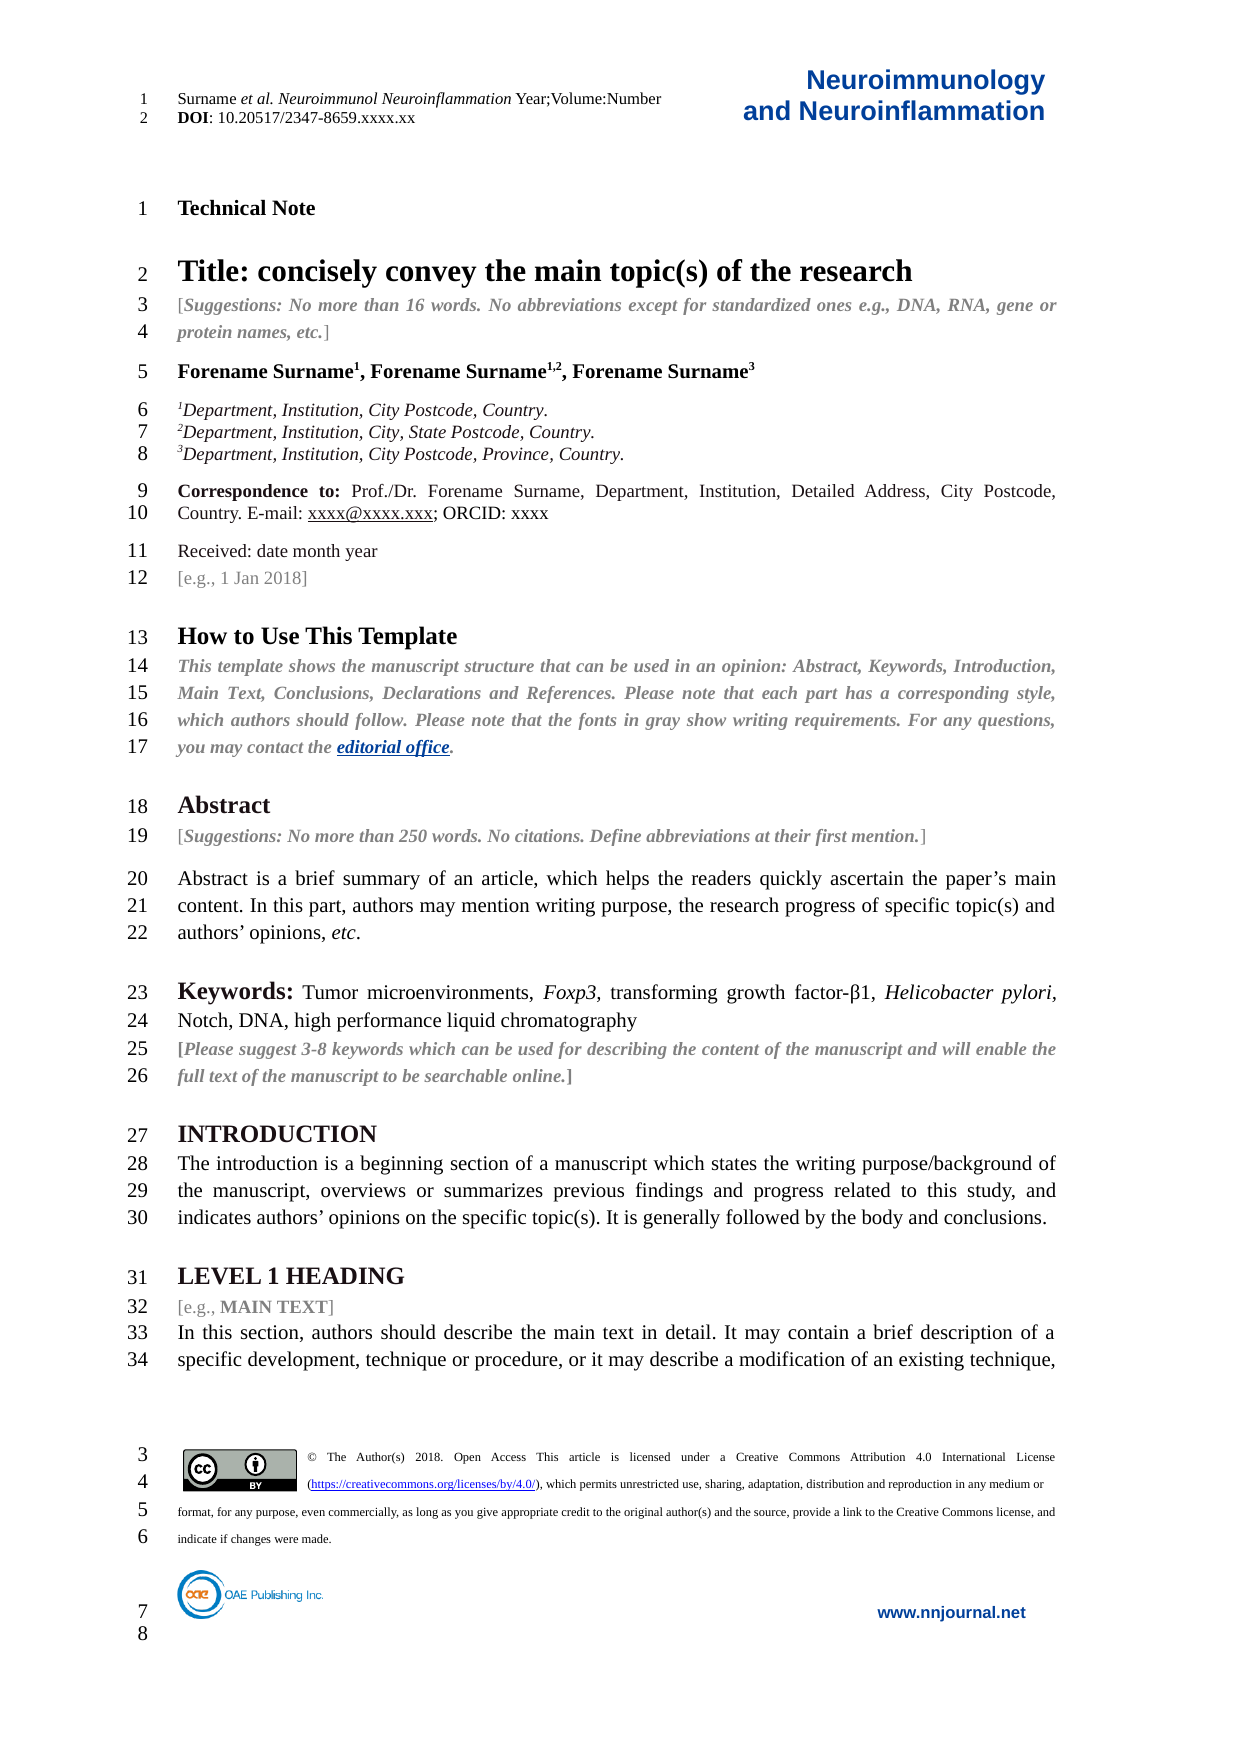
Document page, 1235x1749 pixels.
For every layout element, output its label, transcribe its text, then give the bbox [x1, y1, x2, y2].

text [Suggestions: No more than 16 words. No abbreviations except for standardized ones e.g., DNA, RNA, gene or protein names, etc.] [177, 289, 1057, 343]
text Title: concisely convey the main topic(s) of the research [177, 253, 1057, 289]
text 3Department, Institution, City Postcode, Province, Country. [177, 442, 1057, 464]
text 1Department, Institution, City Postcode, Country. [177, 399, 1057, 421]
text The introduction is a beginning section of a manuscript which states the writing purpose/background of the manuscript, overviews or summarizes previous findings and progress related to this study, and indicates authors’ opinions on the specific topic(s). It is generally followed by the body and conclusions. [177, 1147, 1057, 1229]
text Received: date month year [177, 540, 1057, 561]
text 2Department, Institution, City, State Postcode, Country. [177, 421, 1057, 442]
text [e.g., 1 Jan 2018] [177, 561, 1057, 588]
text Correspondence to: Prof./Dr. Forename Surname, Department, Institution, Detailed Address, City Postcode, Country. E-mail: xxxx@xxxx.xxx; ORCID: xxxx [177, 480, 1057, 523]
text INTRODUCTION [177, 1119, 1057, 1147]
text How to Use This Template [177, 621, 1057, 649]
text [Suggestions: No more than 250 words. No citations. Define abbreviations at their first mention.] [177, 819, 1057, 846]
text [e.g., MAIN TEXT] [177, 1290, 1057, 1317]
text LEVEL 1 HEADING [177, 1261, 1057, 1290]
text This template shows the manuscript structure that can be used in an opinion: Abstract, Keywords, Introduction, Main Text, Conclusions, Declarations and References. Please note that each part has a corresponding style, which authors should follow. Please note that the fonts in gray show writing requirements. For any questions, you may contact the editorial office. [177, 649, 1057, 758]
picture [177, 1570, 323, 1619]
text Abstract is a brief summary of an article, which helps the readers quickly ascertain the paper’s main content. In this part, authors may mention writing purpose, the research progress of specific topic(s) and authors’ opinions, etc. [177, 862, 1057, 944]
text Technical Note [177, 195, 1057, 220]
text Abstract [177, 790, 1057, 819]
text [Please suggest 3-8 keywords which can be used for describing the content of the manuscript and will enable the full text of the manuscript to be searchable online.] [177, 1032, 1057, 1086]
text Forename Surname1, Forename Surname1,2, Forename Surname3 [177, 359, 1057, 383]
text Keywords: Tumor microenvironments, Foxp3, transforming growth factor-β1, Helicobacter pylori, Notch, DNA, high performance liquid chromatography [177, 976, 1057, 1032]
